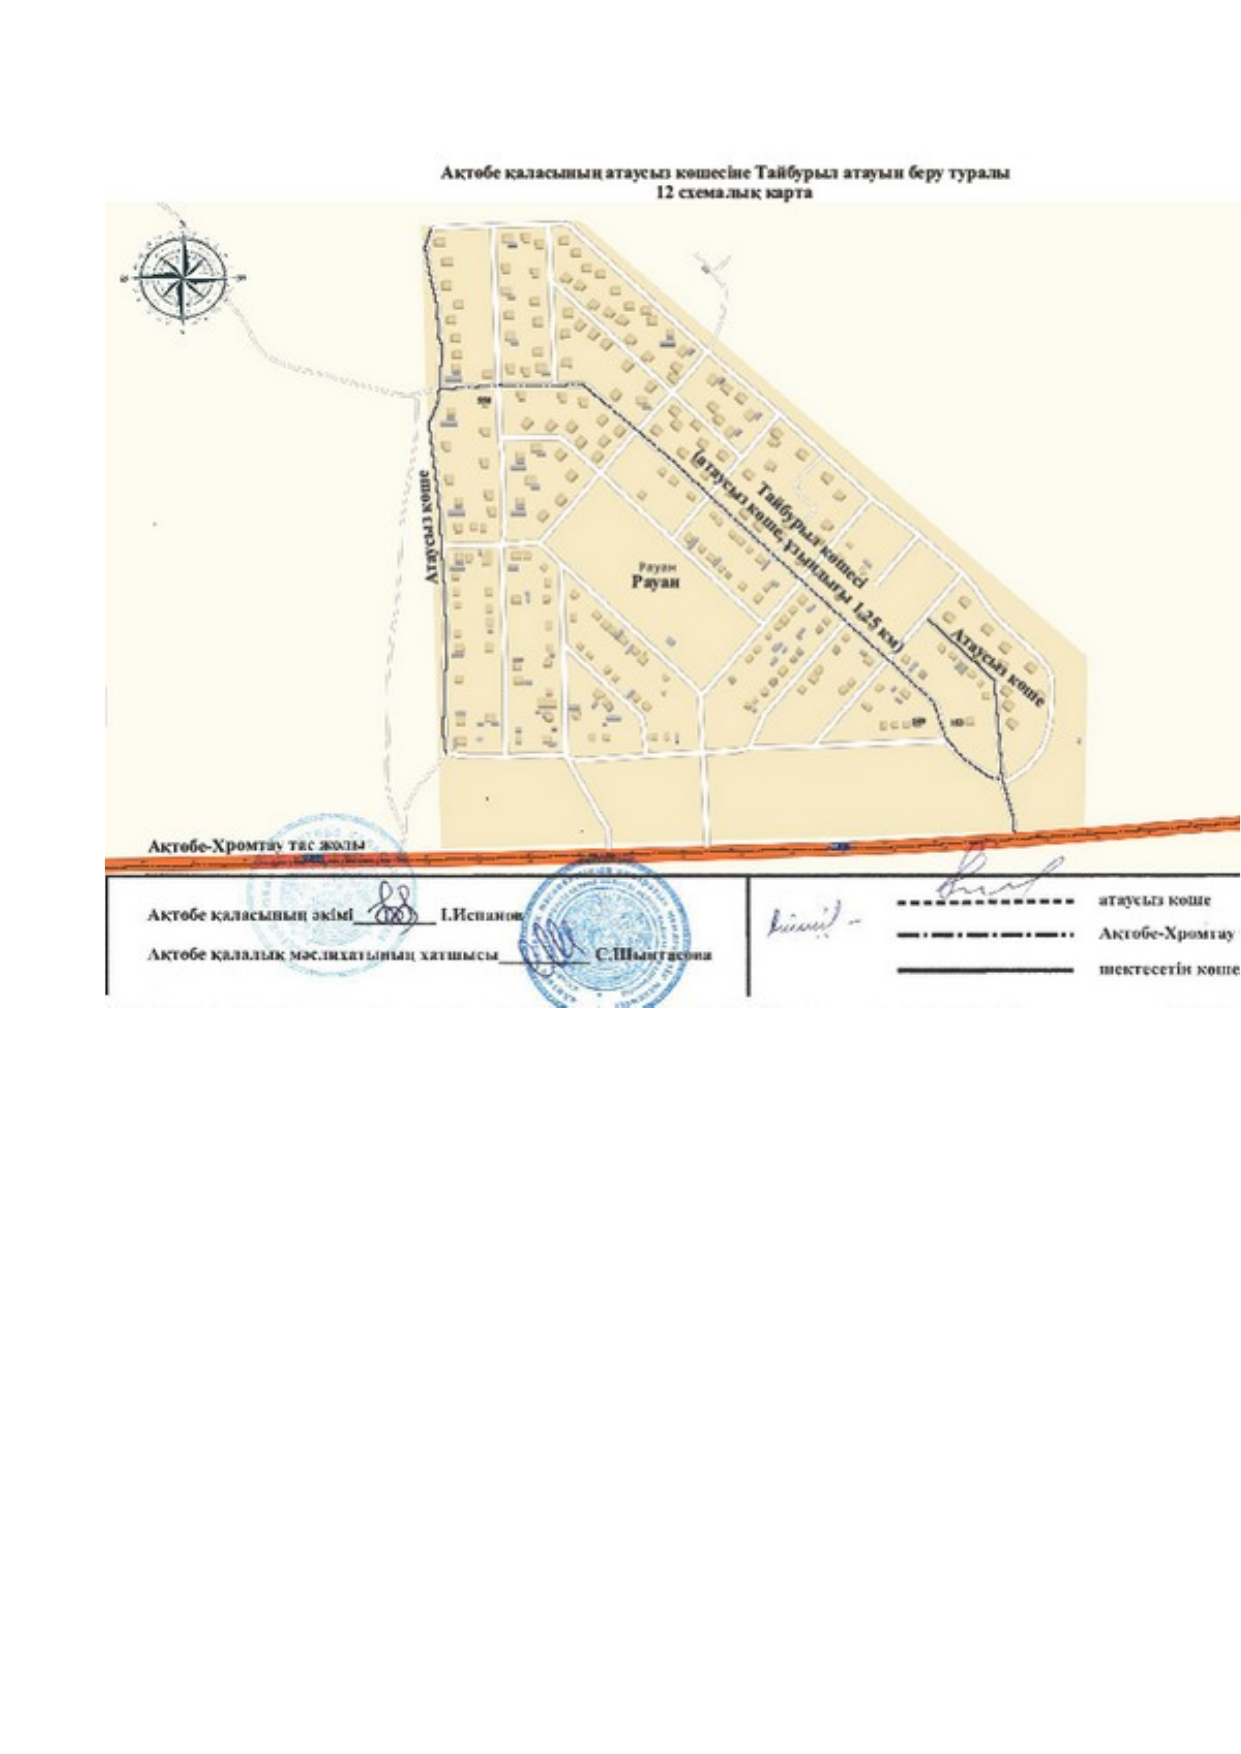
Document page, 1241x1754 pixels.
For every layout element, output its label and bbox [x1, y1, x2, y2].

table_cell [101, 150, 1240, 1046]
picture [104, 151, 1241, 1008]
